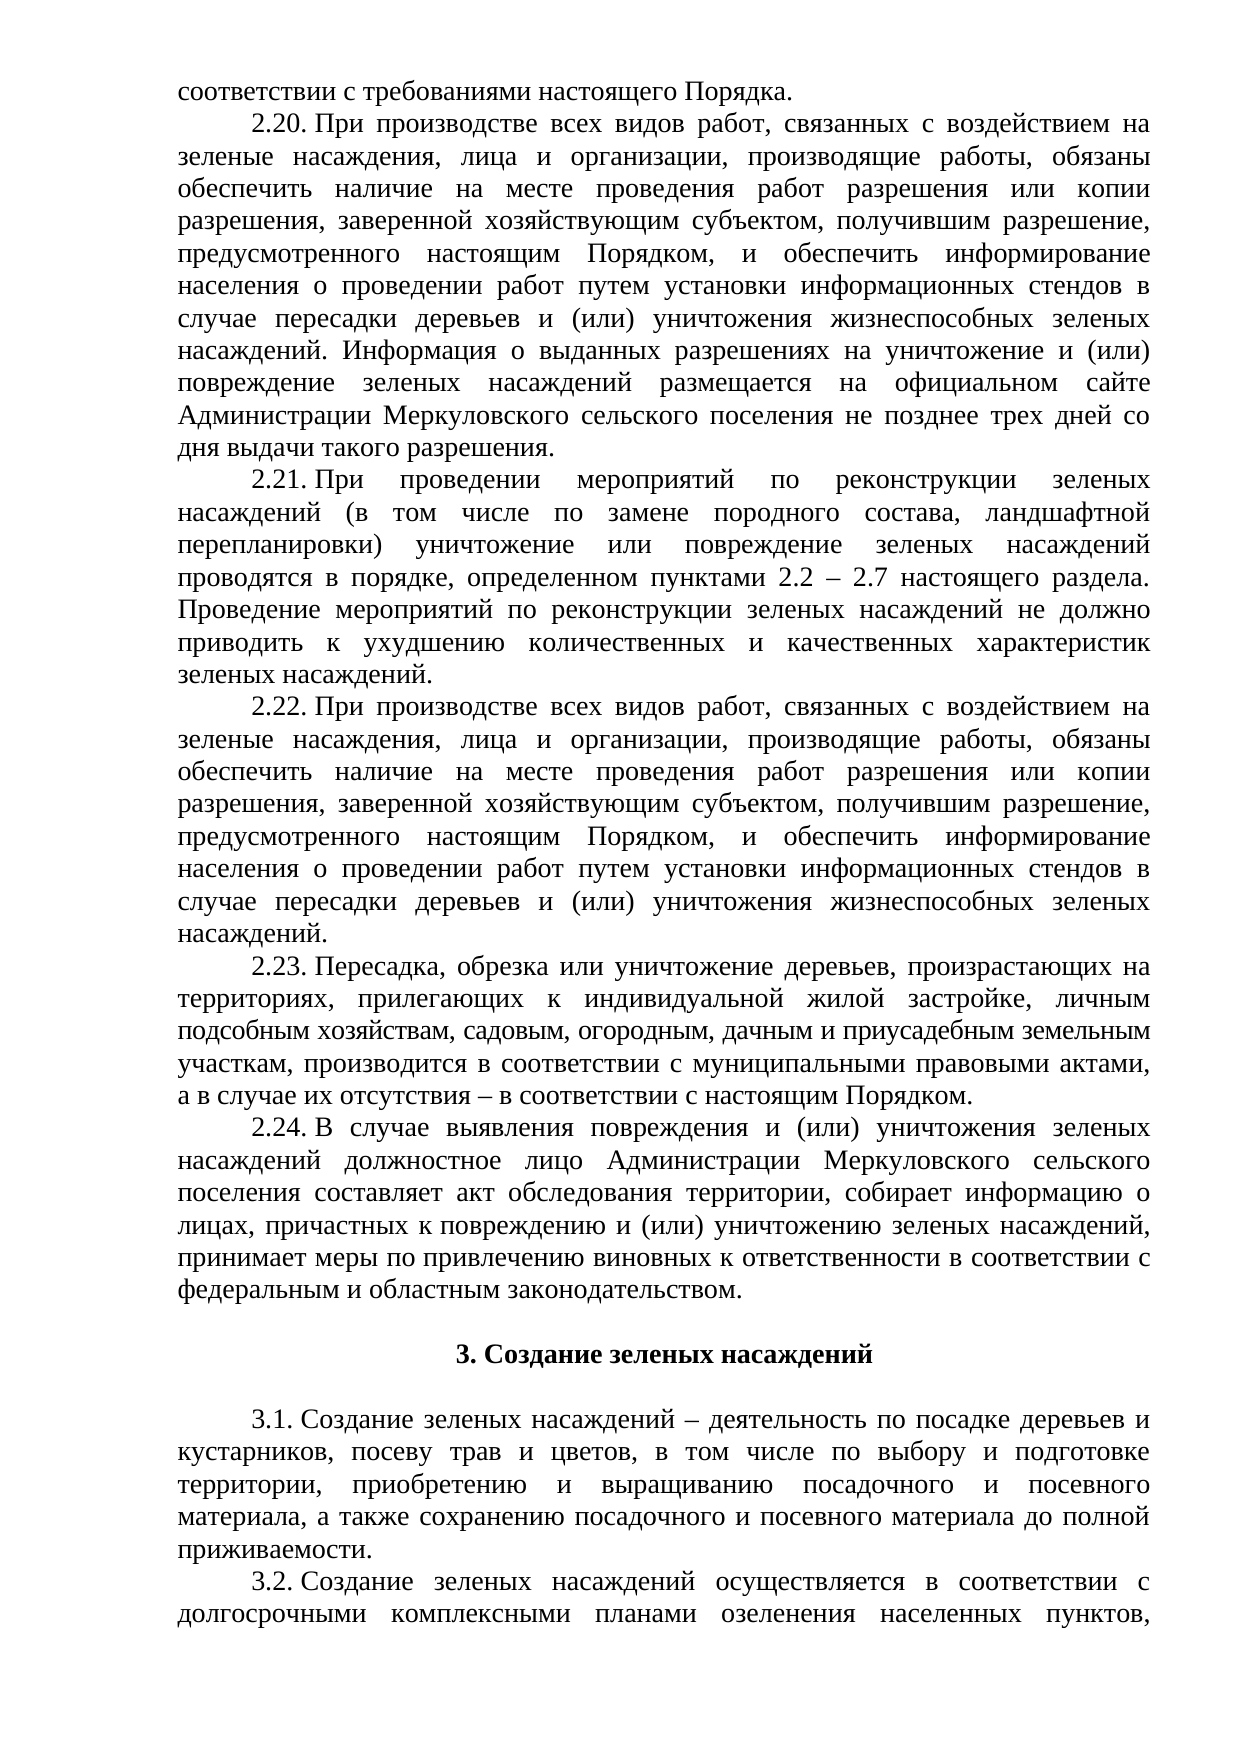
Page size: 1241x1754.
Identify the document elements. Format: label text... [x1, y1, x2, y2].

text 2.22. При производстве всех видов работ, связанных с воздействием на зеленые насаждения, лица и организации, производящие работы, обязаны обеспечить наличие на месте проведения работ разрешения или копии разрешения, заверенной хозяйствующим субъектом, получившим разрешение, предусмотренного настоящим Порядком, и обеспечить информирование населения о проведении работ путем установки информационных стендов в случае пересадки деревьев и (или) уничтожения жизнеспособных зеленых насаждений. [177, 689, 1152, 948]
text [177, 74, 1152, 106]
text 2.24. В случае выявления повреждения и (или) уничтожения зеленых насаждений должностное лицо Администрации Меркуловского сельского поселения составляет акт обследования территории, собирает информацию о лицах, причастных к повреждению и (или) уничтожению зеленых насаждений, принимает меры по привлечению виновных к ответственности в соответствии с федеральным и областным законодательством. [177, 1111, 1152, 1305]
text 2.21. При проведении мероприятий по реконструкции зеленых насаждений (в том числе по замене породного состава, ландшафтной перепланировки) уничтожение или повреждение зеленых насаждений проводятся в порядке, определенном пунктами 2.2 – 2.7 настоящего раздела. Проведение мероприятий по реконструкции зеленых насаждений не должно приводить к ухудшению количественных и качественных характеристик зеленых насаждений. [177, 463, 1152, 689]
text 3.1. Создание зеленых насаждений – деятельность по посадке деревьев и кустарников, посеву трав и цветов, в том числе по выбору и подготовке территории, приобретению и выращиванию посадочного и посевного материала, а также сохранению посадочного и посевного материала до полной приживаемости. [177, 1402, 1152, 1564]
text 3. Создание зеленых насаждений [177, 1337, 1152, 1370]
text 2.20. При производстве всех видов работ, связанных с воздействием на зеленые насаждения, лица и организации, производящие работы, обязаны обеспечить наличие на месте проведения работ разрешения или копии разрешения, заверенной хозяйствующим субъектом, получившим разрешение, предусмотренного настоящим Порядком, и обеспечить информирование населения о проведении работ путем установки информационных стендов в случае пересадки деревьев и (или) уничтожения жизнеспособных зеленых насаждений. Информация о выданных разрешениях на уничтожение и (или) повреждение зеленых насаждений размещается на официальном сайте Администрации Меркуловского сельского поселения не позднее трех дней со дня выдачи такого разрешения. [177, 106, 1152, 463]
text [177, 1564, 1152, 1629]
text 2.23. Пересадка, обрезка или уничтожение деревьев, произрастающих на территориях, прилегающих к индивидуальной жилой застройке, личным подсобным хозяйствам, садовым, огородным, дачным и приусадебным земельным участкам, производится в соответствии с муниципальными правовыми актами, а в случае их отсутствия – в соответствии с настоящим Порядком. [177, 948, 1152, 1111]
